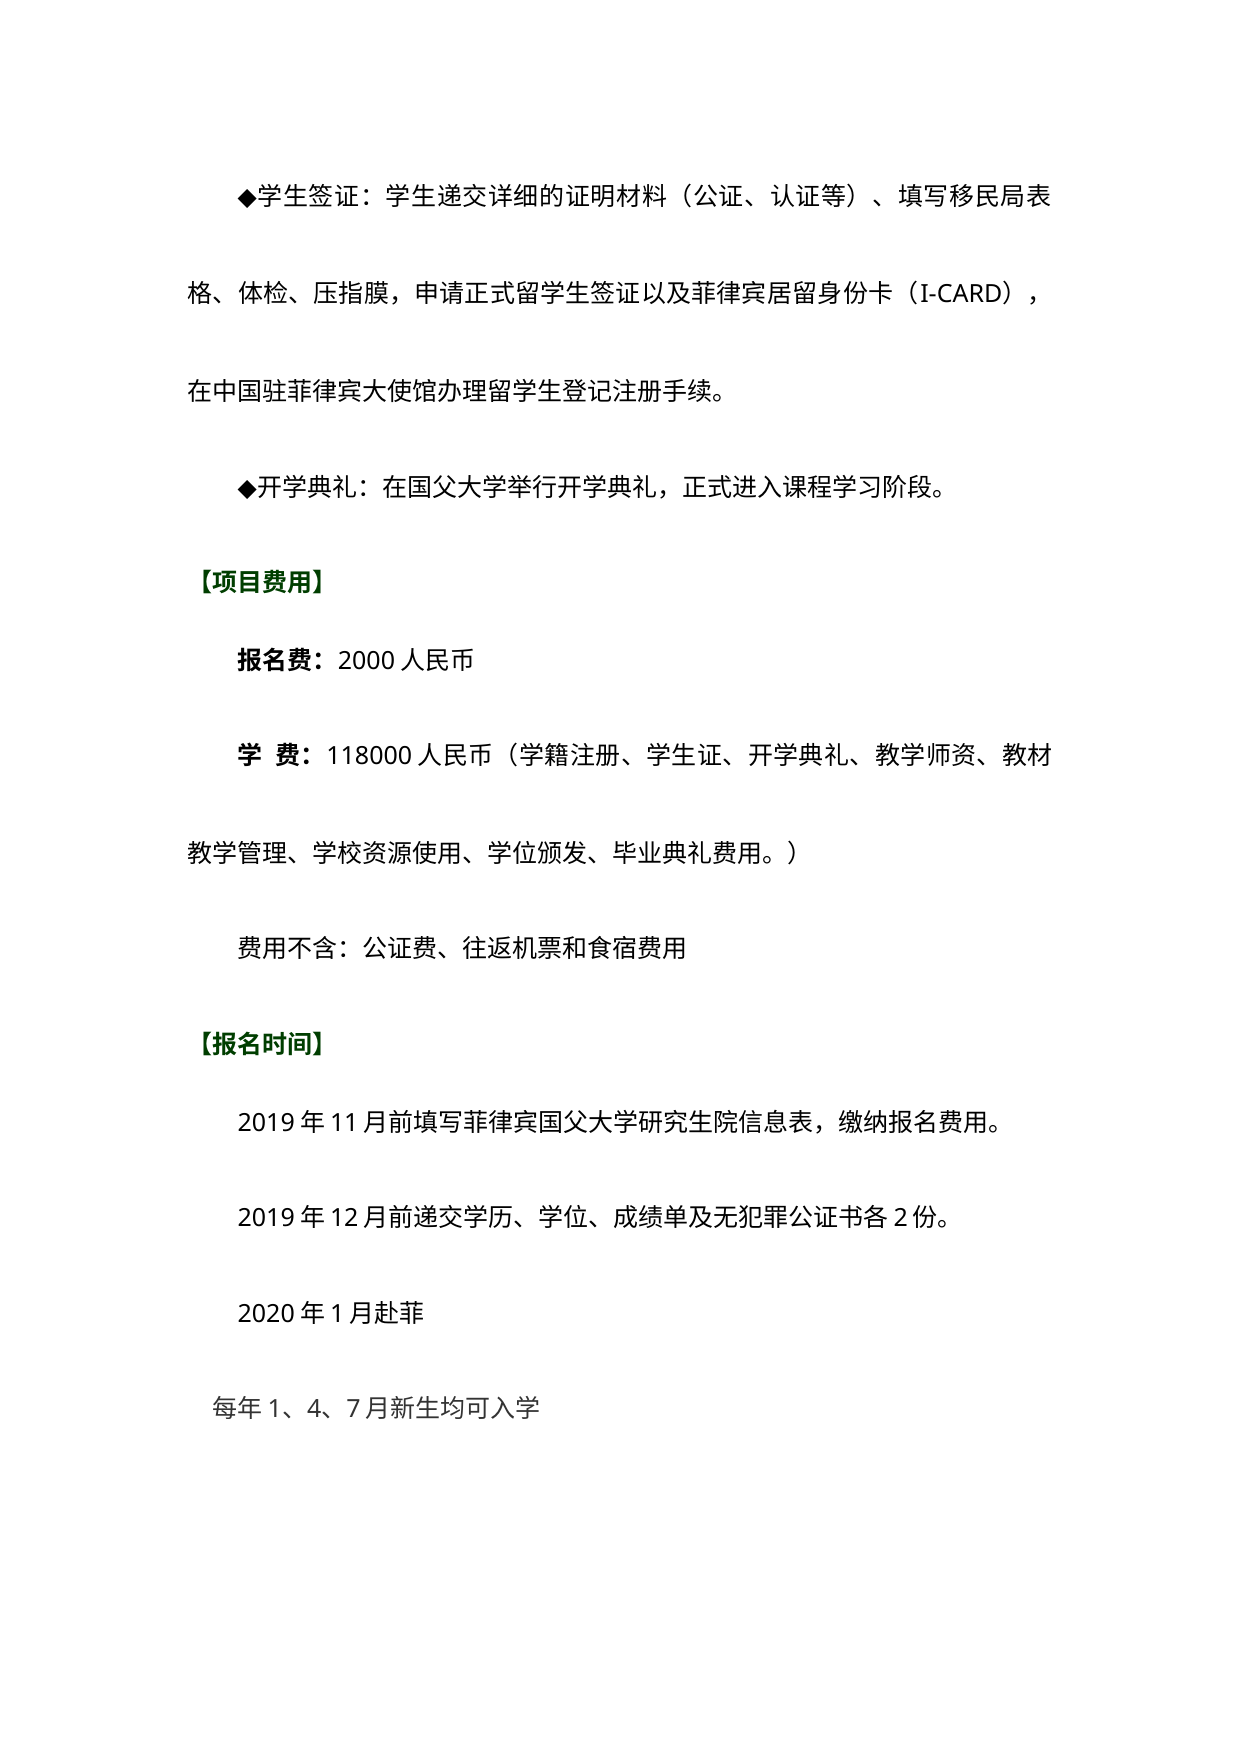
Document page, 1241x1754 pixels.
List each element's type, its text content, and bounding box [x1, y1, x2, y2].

text ◆开学典礼：在国父大学举行开学典礼，正式进入课程学习阶段。 [187, 453, 1053, 518]
text 【项目费用】 [187, 548, 1053, 613]
text 报名费：2000人民币 [187, 626, 1053, 691]
text 每年1、4、7月新生均可入学 [187, 1374, 1053, 1439]
text 2019年11月前填写菲律宾国父大学研究生院信息表，缴纳报名费用。 [187, 1088, 1053, 1153]
text 2020年1月赴菲 [187, 1279, 1053, 1344]
text 学 费：118000人民币（学籍注册、学生证、开学典礼、教学师资、教材、教学管理、学校资源使用、学位颁发、毕业典礼费用。） [187, 721, 1053, 884]
text 2019年12月前递交学历、学位、成绩单及无犯罪公证书各2份。 [187, 1183, 1053, 1248]
text ◆学生签证：学生递交详细的证明材料（公证、认证等）、填写移民局表格、体检、压指膜，申请正式留学生签证以及菲律宾居留身份卡（I-CARD），在中国驻菲律宾大使馆办理留学生登记注册手续。 [187, 162, 1053, 422]
text 费用不含：公证费、往返机票和食宿费用 [187, 914, 1053, 979]
text 【报名时间】 [187, 1010, 1053, 1075]
